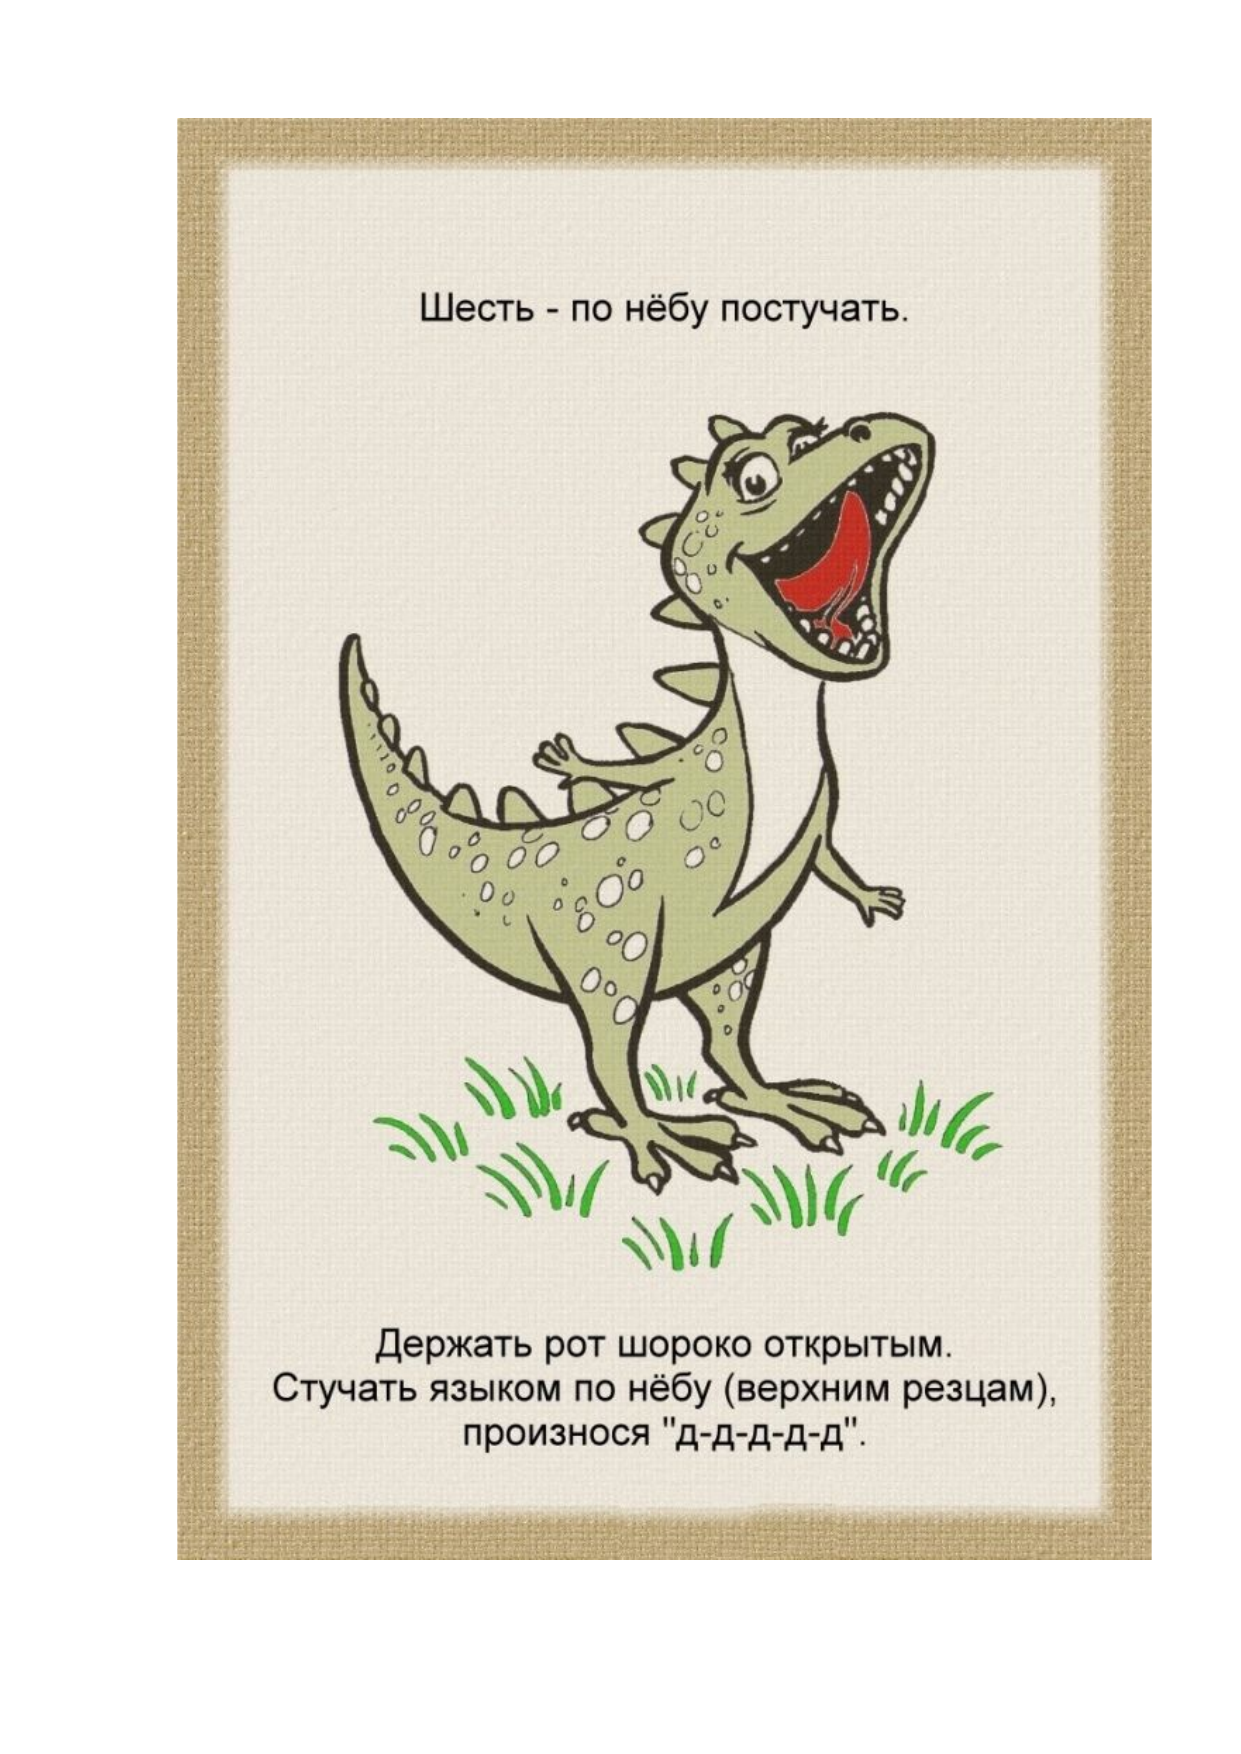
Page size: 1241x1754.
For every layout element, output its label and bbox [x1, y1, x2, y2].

picture [177, 118, 1152, 1560]
